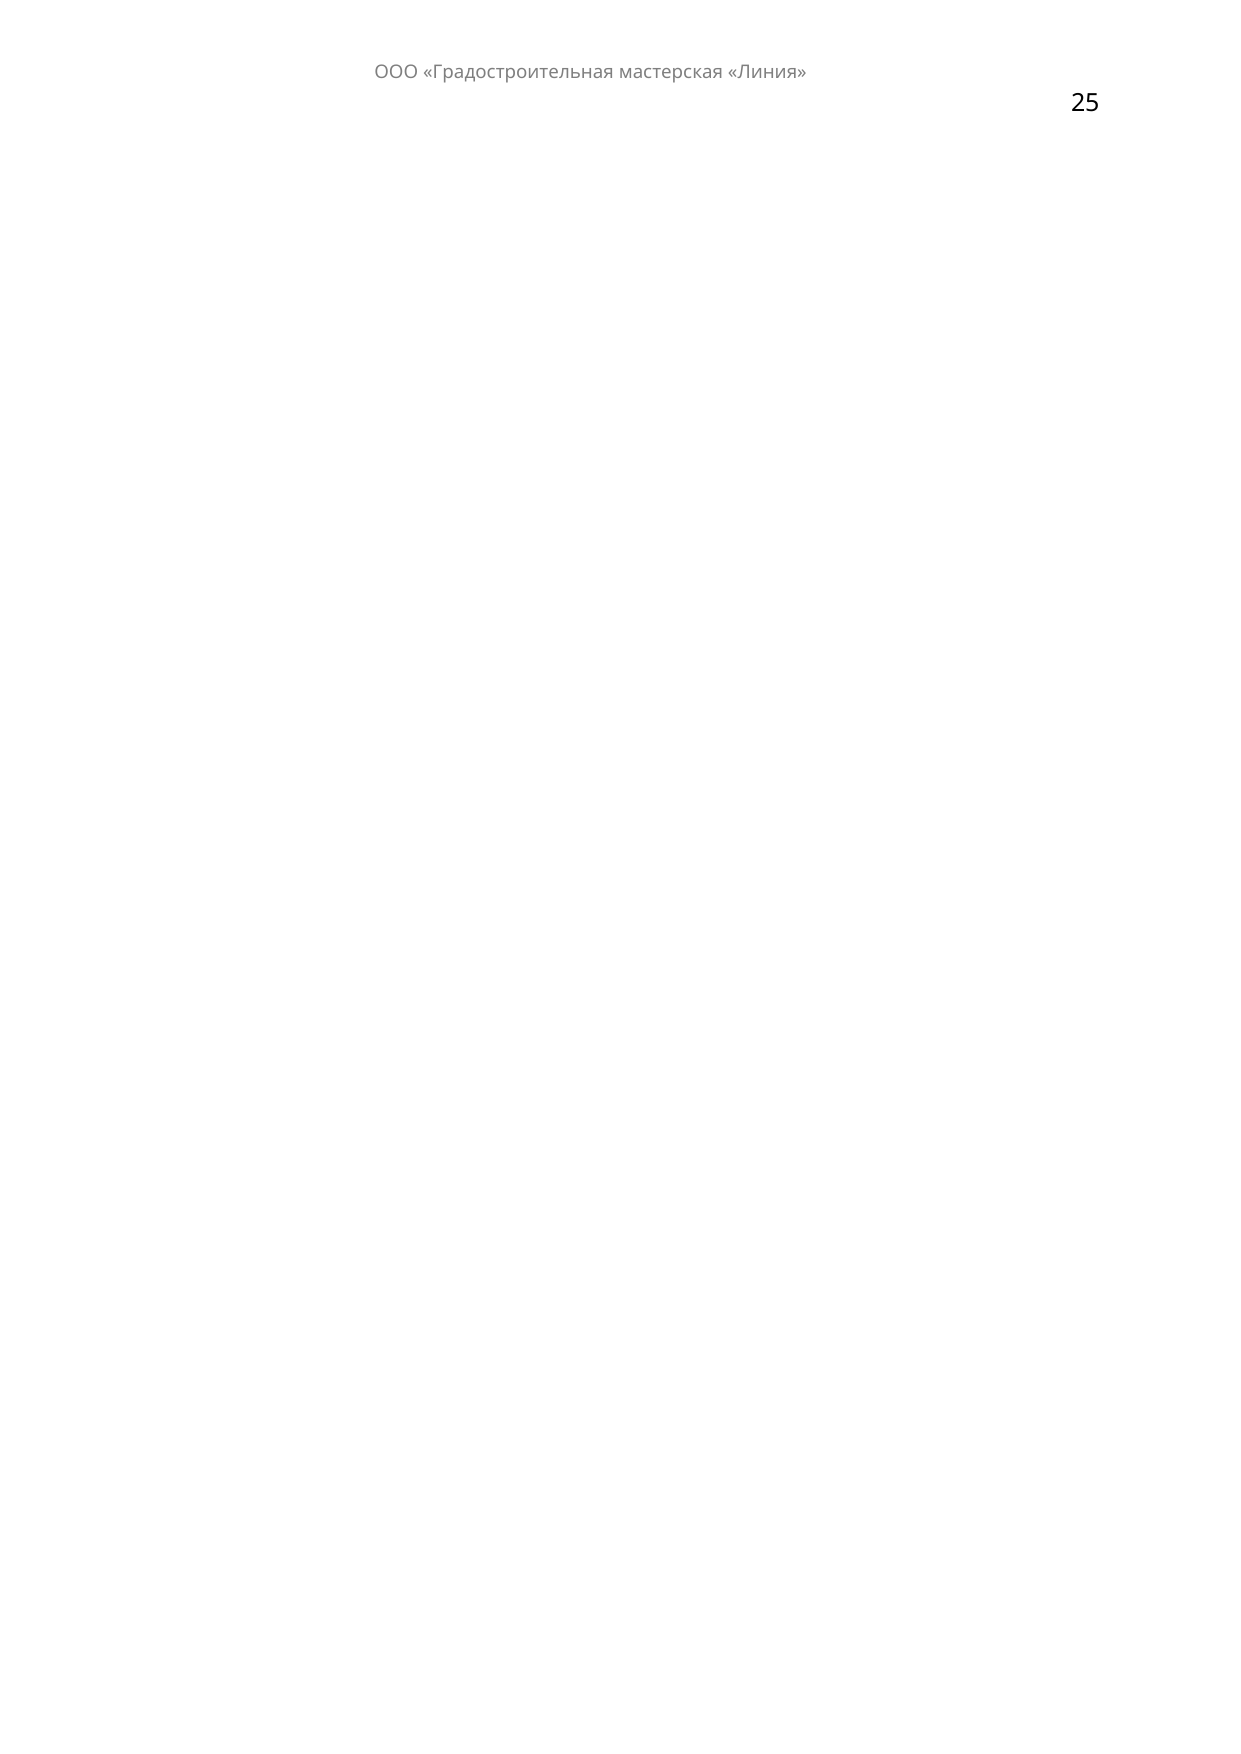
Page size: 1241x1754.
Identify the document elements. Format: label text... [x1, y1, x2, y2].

text ООО «Градостроительная мастерская «Линия» [44, 59, 1137, 84]
text 25 [1071, 84, 1108, 118]
